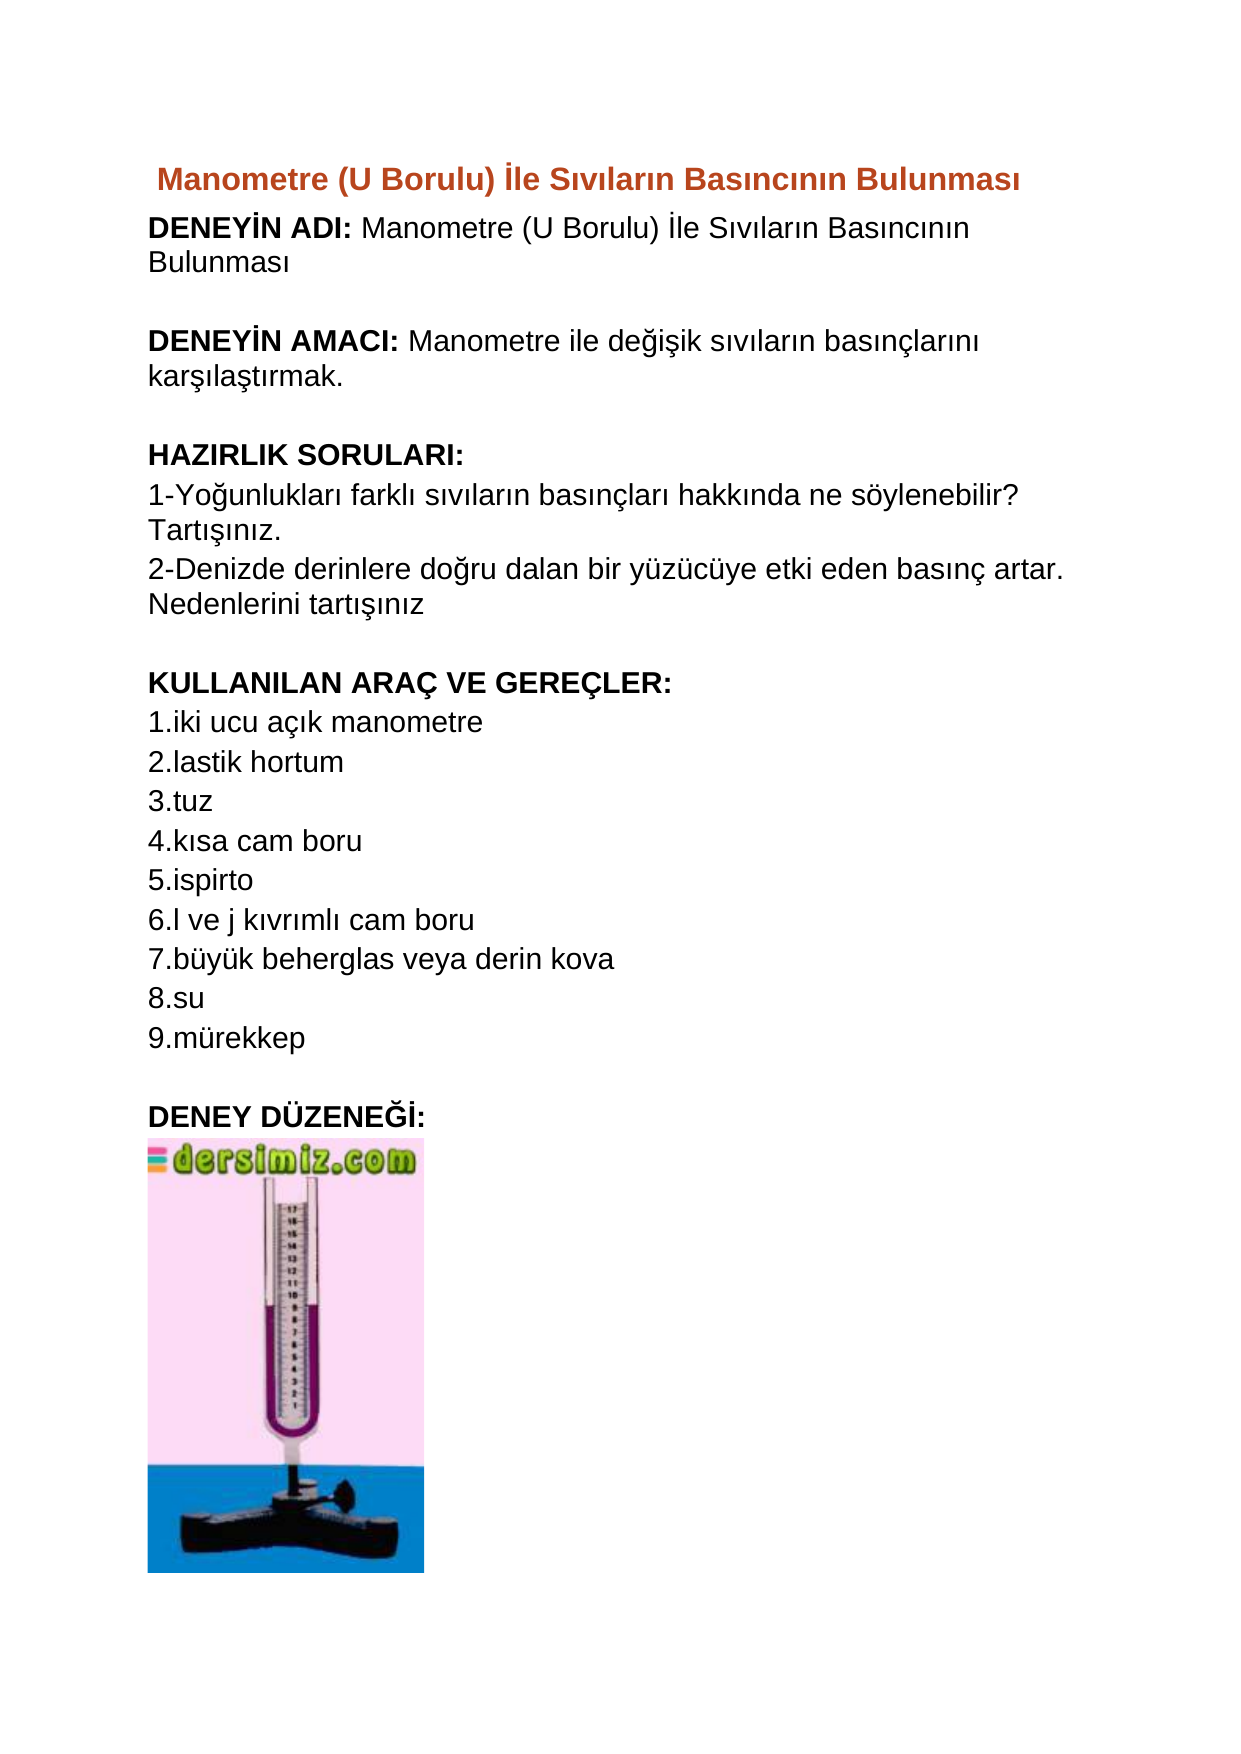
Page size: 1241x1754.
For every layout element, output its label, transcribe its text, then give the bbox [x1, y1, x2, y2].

text 4.kısa cam boru [148, 823, 1093, 857]
text 6.l ve j kıvrımlı cam boru [148, 902, 1093, 936]
text DENEYİN AMACI: Manometre ile değişik sıvıların basınçlarını karşılaştırmak. [148, 323, 1093, 393]
text 7.büyük beherglas veya derin kova [148, 941, 1093, 976]
text 3.tuz [148, 783, 1093, 818]
text 9.mürekkep [148, 1020, 1093, 1055]
text KULLANILAN ARAÇ VE GEREÇLER: [148, 665, 1093, 699]
text DENEY DÜZENEĞİ: [148, 1099, 1093, 1134]
text 1.iki ucu açık manometre [148, 704, 1093, 739]
text 2-Denizde derinlere doğru dalan bir yüzücüye etki eden basınç artar. Nedenlerini tartışınız [148, 551, 1093, 621]
text DENEYİN ADI: Manometre (U Borulu) İle Sıvıların Basıncının Bulunması [148, 210, 1093, 279]
text HAZIRLIK SORULARI: [148, 437, 1093, 472]
text 8.su [148, 981, 1093, 1015]
text 1-Yoğunlukları farklı sıvıların basınçları hakkında ne söylenebilir?Tartışınız. [148, 477, 1093, 546]
text Manometre (U Borulu) İle Sıvıların Basıncının Bulunması [148, 160, 1093, 197]
picture [147, 1138, 425, 1573]
text 5.ispirto [148, 862, 1093, 897]
text 2.lastik hortum [148, 744, 1093, 778]
